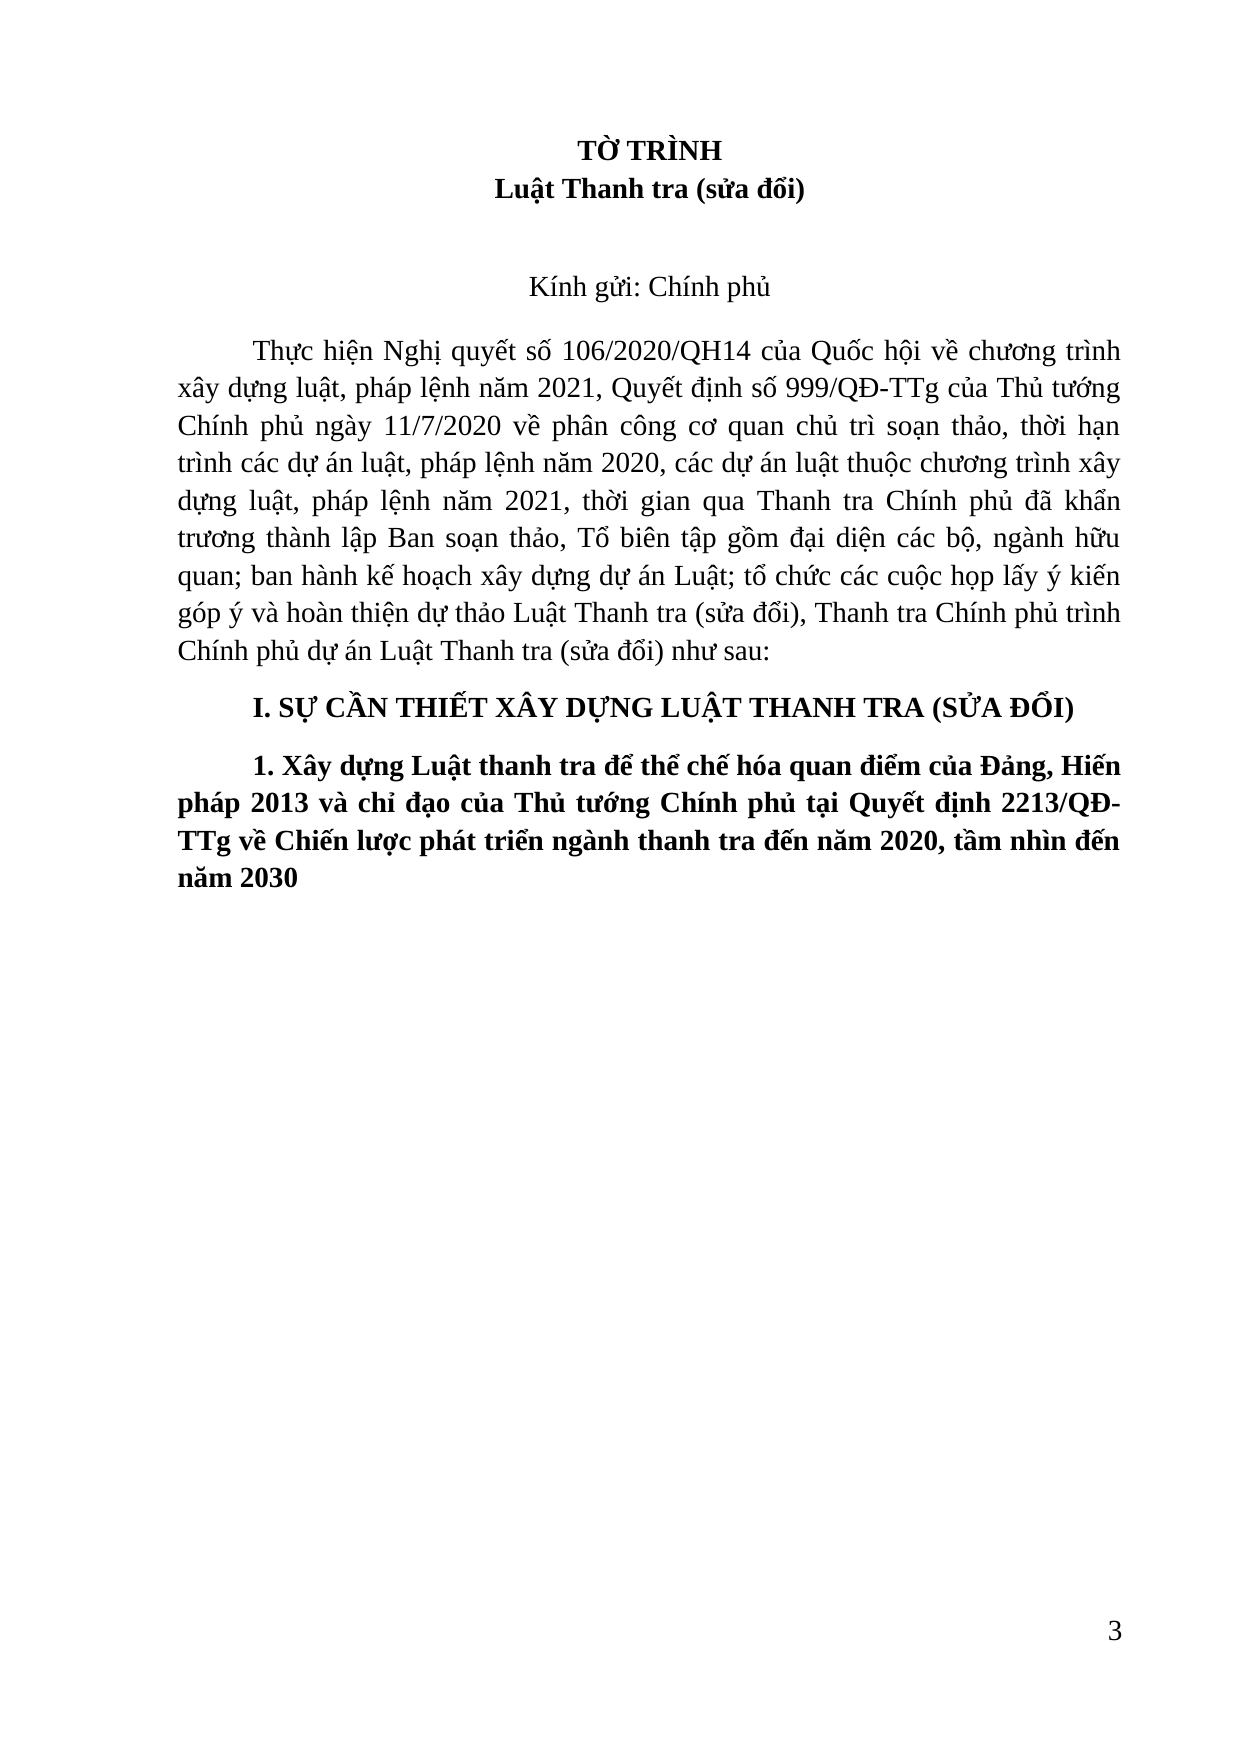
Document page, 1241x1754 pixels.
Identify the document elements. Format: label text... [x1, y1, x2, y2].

text I. SỰ CẦN THIẾT XÂY DỰNG LUẬT THANH TRA (SỬA ĐỔI) [177, 686, 1122, 724]
text 1. Xây dựng Luật thanh tra để thể chế hóa quan điểm của Đảng, Hiến pháp 2013 và chỉ đạo của Thủ tướng Chính phủ tại Quyết định 2213/QĐ-TTg về Chiến lược phát triển ngành thanh tra đến năm 2020, tầm nhìn đến năm 2030 [177, 744, 1122, 894]
text Luật Thanh tra (sửa đổi) [177, 171, 1122, 205]
text Kính gửi: Chính phủ [177, 269, 1122, 303]
text TỜ TRÌNH [177, 133, 1122, 166]
text Thực hiện Nghị quyết số 106/2020/QH14 của Quốc hội về chương trình xây dựng luật, pháp lệnh năm 2021, Quyết định số 999/QĐ-TTg của Thủ tướng Chính phủ ngày 11/7/2020 về phân công cơ quan chủ trì soạn thảo, thời hạn trình các dự án luật, pháp lệnh năm 2020, các dự án luật thuộc chương trình xây dựng luật, pháp lệnh năm 2021, thời gian qua Thanh tra Chính phủ đã khẩn trương thành lập Ban soạn thảo, Tổ biên tập gồm đại diện các bộ, ngành hữu quan; ban hành kế hoạch xây dựng dự án Luật; tổ chức các cuộc họp lấy ý kiến góp ý và hoàn thiện dự thảo Luật Thanh tra (sửa đổi), Thanh tra Chính phủ trình Chính phủ dự án Luật Thanh tra (sửa đổi) như sau: [177, 329, 1122, 666]
